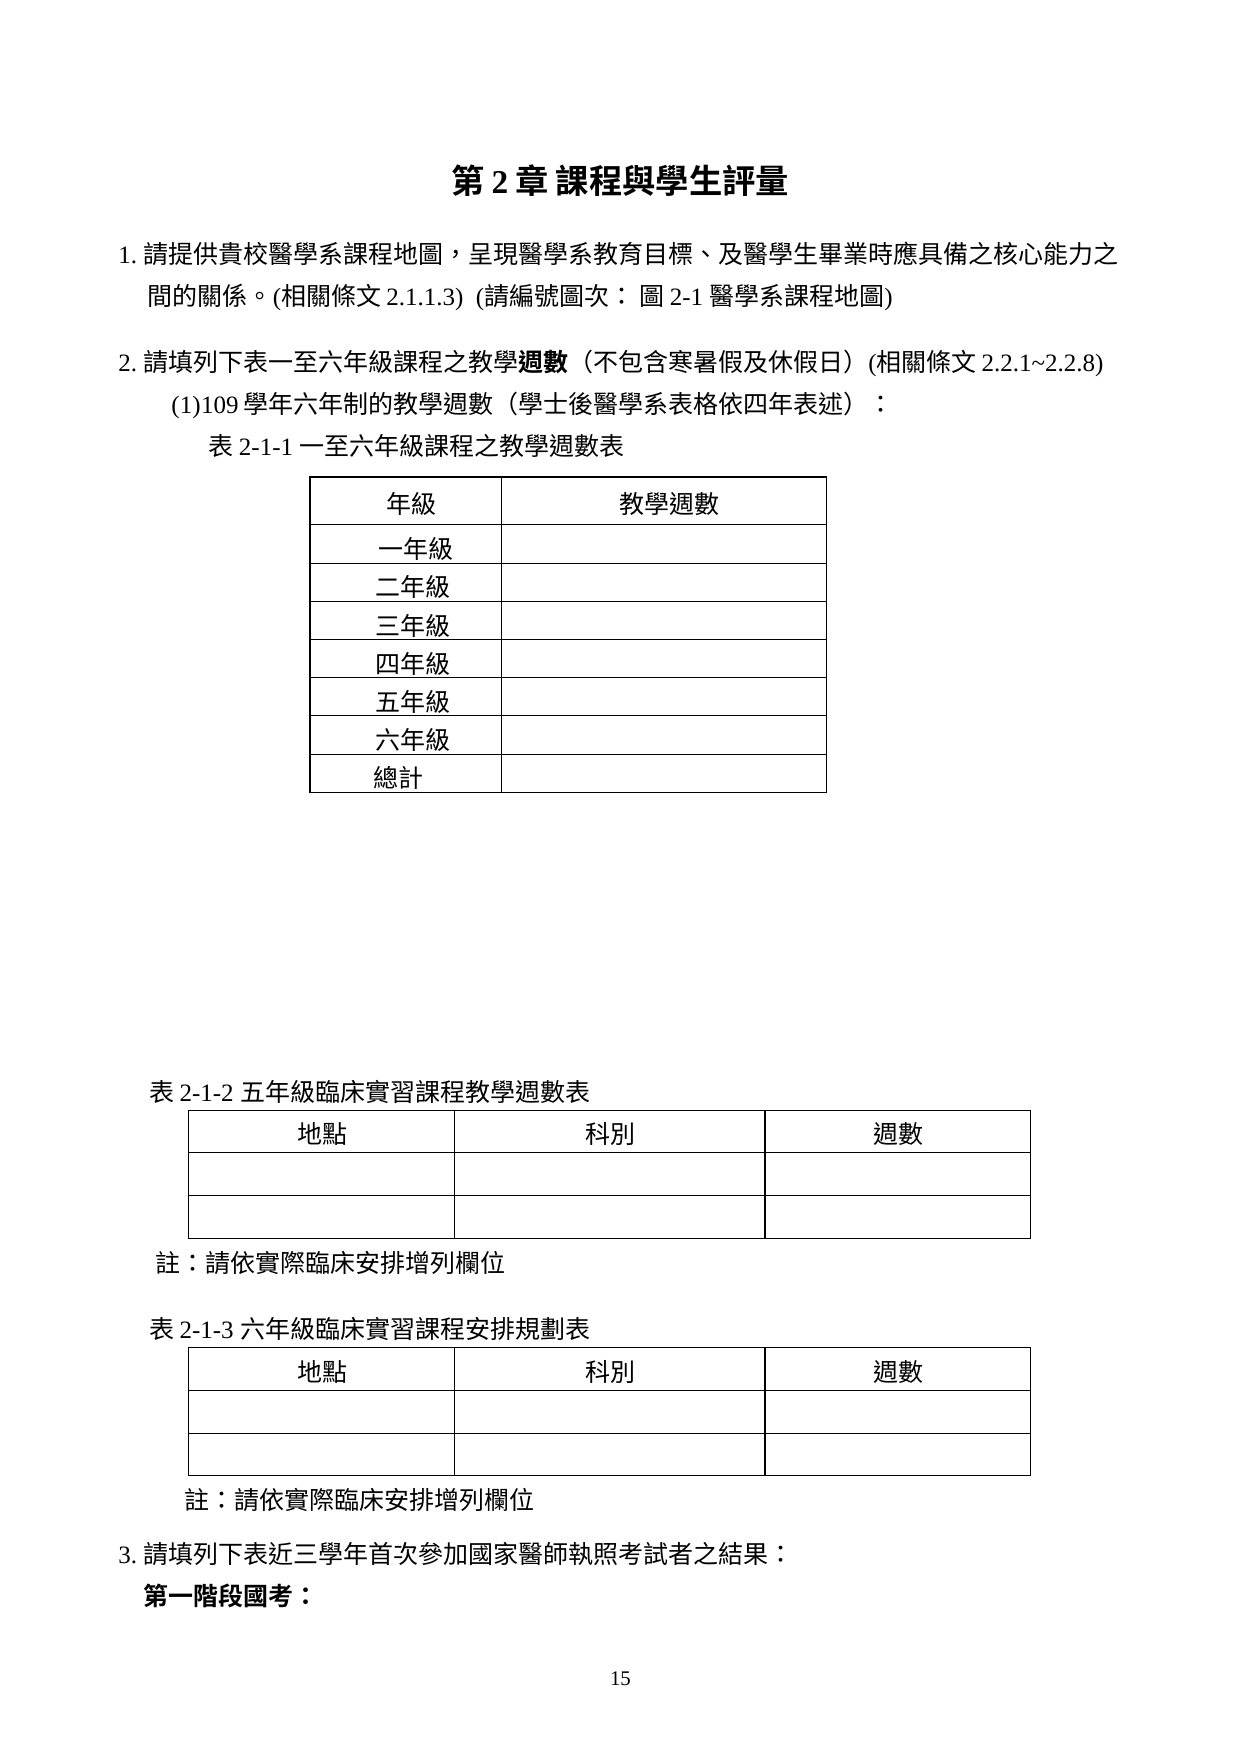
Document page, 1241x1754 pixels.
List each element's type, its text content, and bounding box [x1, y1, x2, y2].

table_cell [766, 1196, 1030, 1238]
table_cell [455, 1434, 764, 1475]
table_cell [502, 525, 826, 562]
table_cell [189, 1196, 454, 1238]
table_cell [455, 1153, 764, 1195]
table_cell 一年級 [311, 525, 501, 562]
table_header 週數 [766, 1348, 1030, 1390]
table_cell [766, 1434, 1030, 1475]
text 表2-1-2 五年級臨床實習課程教學週數表 [118, 1068, 1122, 1109]
list 請填列下表一至六年級課程之教學週數（不包含寒暑假及休假日）(相關條文2.2.1~2.2.8) [118, 338, 1122, 380]
table_cell [766, 1153, 1030, 1195]
text 第一階段國考： [118, 1572, 882, 1614]
table_cell [455, 1391, 764, 1432]
table_header 地點 [189, 1111, 454, 1152]
table_cell [502, 678, 826, 715]
table_cell 四年級 [311, 640, 501, 677]
table_cell [502, 640, 826, 677]
table_cell 二年級 [311, 564, 501, 601]
list 請填列下表近三學年首次參加國家醫師執照考試者之結果： [118, 1530, 1122, 1572]
table_header 週數 [766, 1111, 1030, 1152]
table_cell [502, 602, 826, 639]
list 註：請依實際臨床安排增列欄位 [148, 1476, 1122, 1518]
table_header 科別 [455, 1348, 764, 1390]
table_cell [189, 1391, 454, 1432]
table_header 科別 [455, 1111, 764, 1152]
text 表2-1-1 一至六年級課程之教學週數表 [115, 422, 1122, 463]
table_cell [502, 716, 826, 753]
table_cell [502, 564, 826, 601]
table_cell 三年級 [311, 602, 501, 639]
text 註：請依實際臨床安排增列欄位 [118, 1239, 1122, 1280]
table_cell [502, 755, 826, 792]
text 表2-1-3 六年級臨床實習課程安排規劃表 [118, 1305, 1122, 1347]
table_cell [455, 1196, 764, 1238]
table_cell 五年級 [311, 678, 501, 715]
table_cell [189, 1434, 454, 1475]
subtitle 第2章 課程與學生評量 [118, 160, 1122, 201]
table_header 教學週數 [502, 478, 826, 524]
table_cell 六年級 [311, 716, 501, 753]
table_header 年級 [311, 478, 501, 524]
table_cell [189, 1153, 454, 1195]
table_header 地點 [189, 1348, 454, 1390]
table_cell 總計 [311, 755, 501, 792]
list 請提供貴校醫學系課程地圖，呈現醫學系教育目標、及醫學生畢業時應具備之核心能力之間的關係。(相關條文2.1.1.3) (請編號圖次： 圖2-1 醫學系課程地圖) [118, 230, 1122, 313]
list 109學年六年制的教學週數（學士後醫學系表格依四年表述）： [171, 380, 1122, 422]
table_cell [766, 1391, 1030, 1432]
